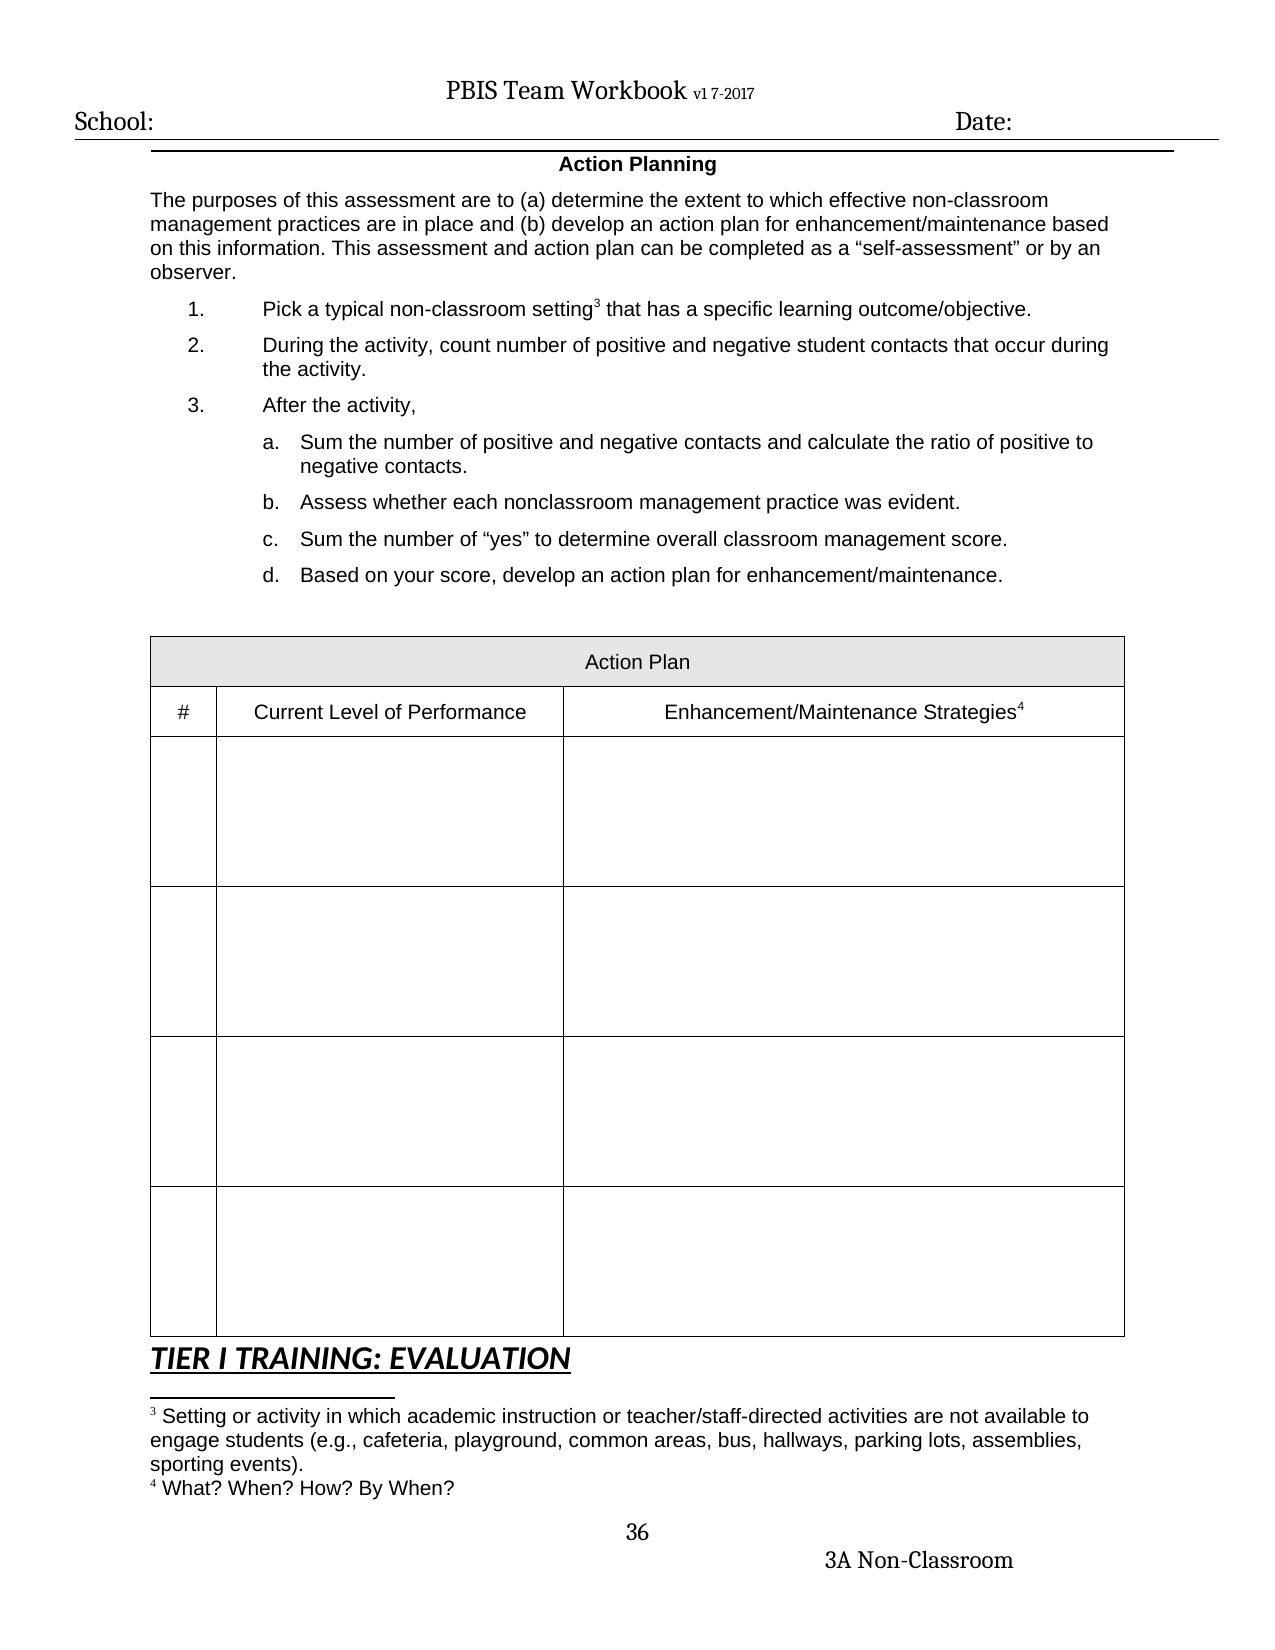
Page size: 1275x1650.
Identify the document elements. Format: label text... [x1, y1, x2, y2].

list Sum the number of “yes” to determine overall classroom management score. [262, 527, 1125, 551]
text The purposes of this assessment are to (a) determine the extent to which effective non-classroom management practices are in place and (b) develop an action plan for enhancement/maintenance based on this information. This assessment and action plan can be completed as a “self-assessment” or by an observer. [150, 188, 1125, 284]
list During the activity, count number of positive and negative student contacts that occur during the activity. [187, 333, 1125, 381]
table_cell [217, 737, 563, 886]
list Assess whether each nonclassroom management practice was evident. [262, 490, 1125, 514]
table_header Action Plan [151, 637, 1124, 686]
list Pick a typical non-classroom setting that has a specific learning outcome/objective. [187, 296, 1125, 320]
list After the activity, [187, 393, 1125, 417]
table_cell [217, 1187, 563, 1336]
table_cell Current Level of Performance [217, 687, 563, 736]
list Based on your score, develop an action plan for enhancement/maintenance. [262, 563, 1125, 587]
table_cell [217, 1037, 563, 1186]
text TIER I TRAINING: EVALUATION [150, 1337, 1125, 1378]
table_cell [564, 1187, 1124, 1336]
table_cell [151, 1187, 216, 1336]
table_cell [151, 887, 216, 1036]
table_cell [564, 1037, 1124, 1186]
table_cell [564, 887, 1124, 1036]
text Action Planning [150, 152, 1125, 176]
list Sum the number of positive and negative contacts and calculate the ratio of positive to negative contacts. [262, 430, 1125, 478]
table_cell # [151, 687, 216, 736]
table_cell [217, 887, 563, 1036]
table_cell [151, 1037, 216, 1186]
table_cell Enhancement/Maintenance Strategies [564, 687, 1124, 736]
table_cell [564, 737, 1124, 886]
table_cell [151, 737, 216, 886]
